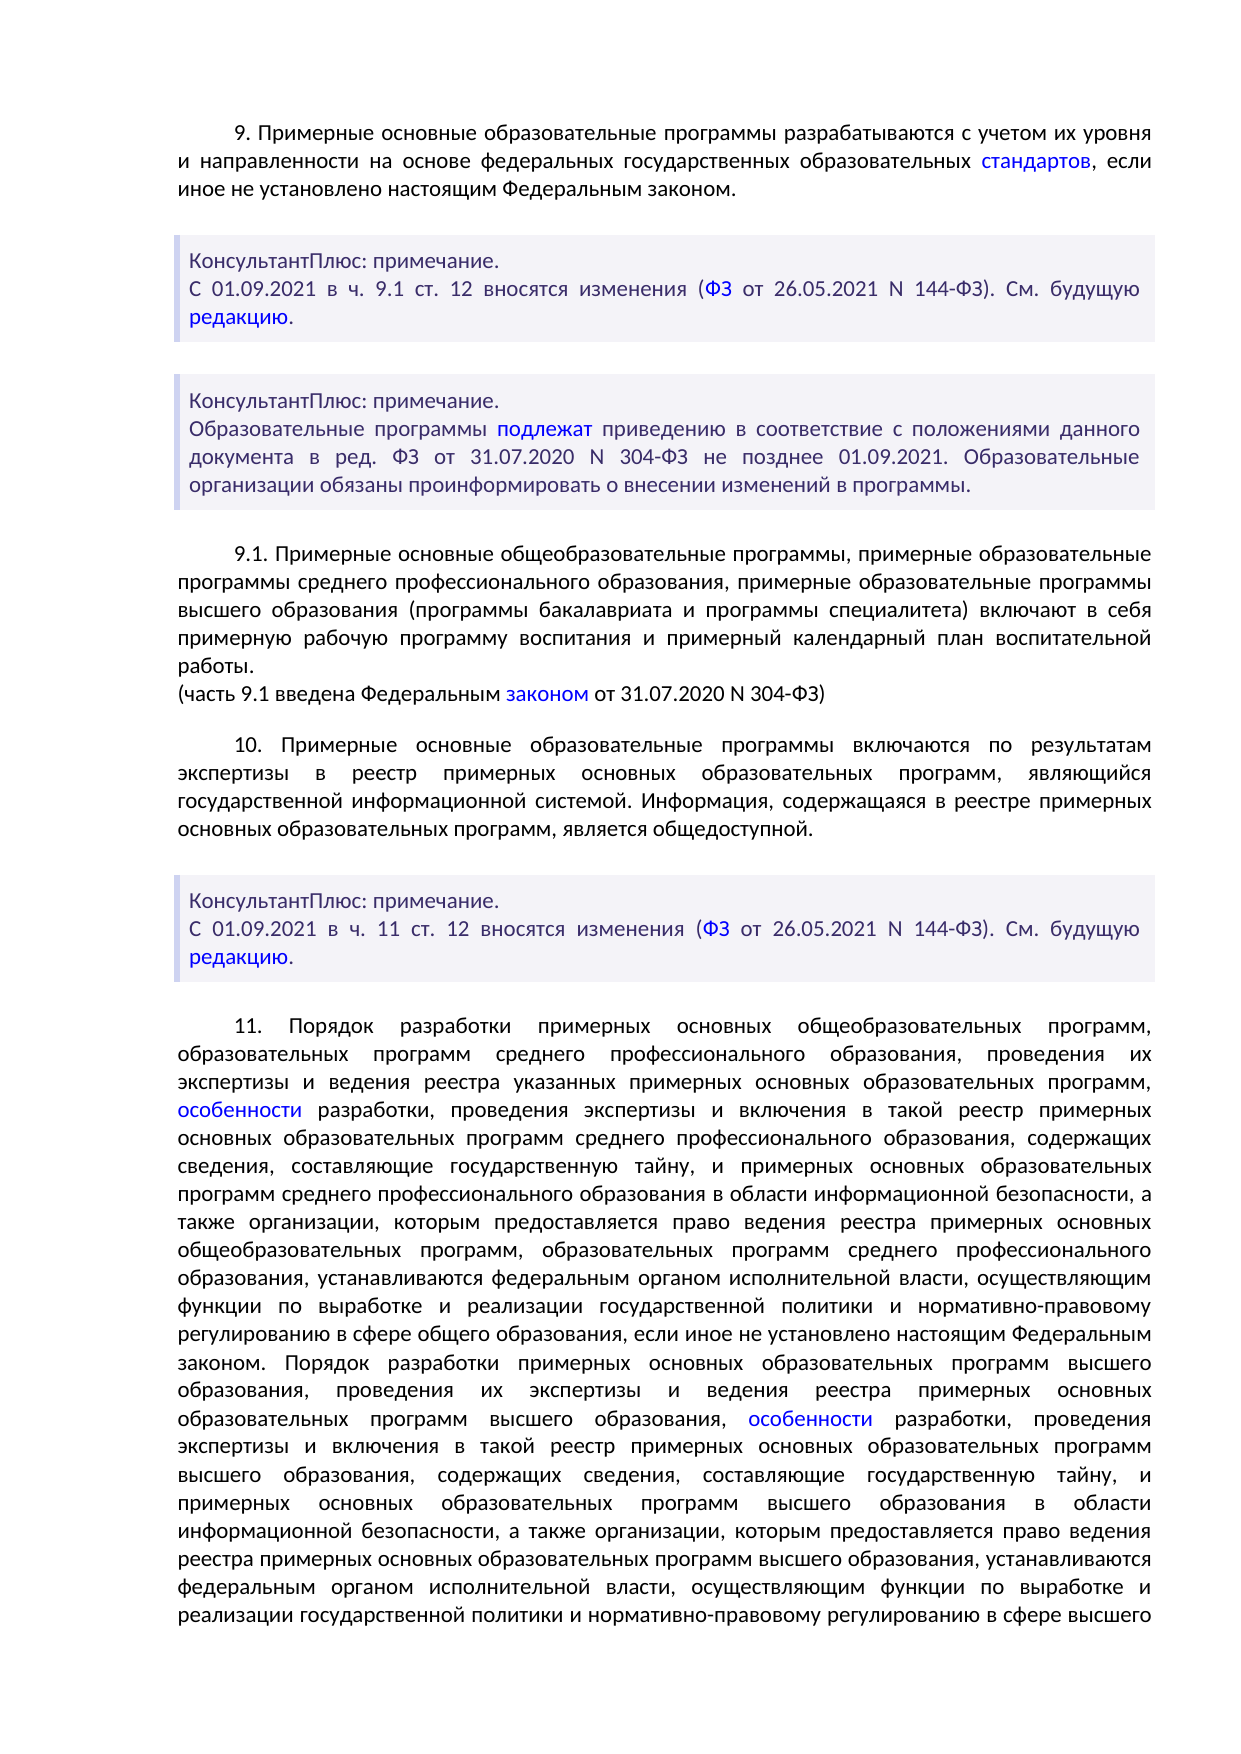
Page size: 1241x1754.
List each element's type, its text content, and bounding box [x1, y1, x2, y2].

text 9. Примерные основные образовательные программы разрабатываются с учетом их уровня и направленности на основе федеральных государственных образовательных стандартов, если иное не установлено настоящим Федеральным законом. [177, 118, 1152, 202]
table_header КонсультантПлюс: примечание. С 01.09.2021 в ч. 9.1 ст. 12 вносятся изменения (ФЗ от 26.05.2021 N 144-ФЗ). См. будущую редакцию. [180, 235, 1149, 342]
text 9.1. Примерные основные общеобразовательные программы, примерные образовательные программы среднего профессионального образования, примерные образовательные программы высшего образования (программы бакалавриата и программы специалитета) включают в себя примерную рабочую программу воспитания и примерный календарный план воспитательной работы. [177, 539, 1152, 679]
table_header КонсультантПлюс: примечание. Образовательные программы подлежат приведению в соответствие с положениями данного документа в ред. ФЗ от 31.07.2020 N 304-ФЗ не позднее 01.09.2021. Образовательные организации обязаны проинформировать о внесении изменений в программы. [180, 374, 1149, 510]
text 10. Примерные основные образовательные программы включаются по результатам экспертизы в реестр примерных основных образовательных программ, являющийся государственной информационной системой. Информация, содержащаяся в реестре примерных основных образовательных программ, является общедоступной. [177, 730, 1152, 842]
table_header КонсультантПлюс: примечание. С 01.09.2021 в ч. 11 ст. 12 вносятся изменения (ФЗ от 26.05.2021 N 144-ФЗ). См. будущую редакцию. [180, 875, 1149, 982]
text (часть 9.1 введена Федеральным законом от 31.07.2020 N 304-ФЗ) [177, 679, 1152, 707]
